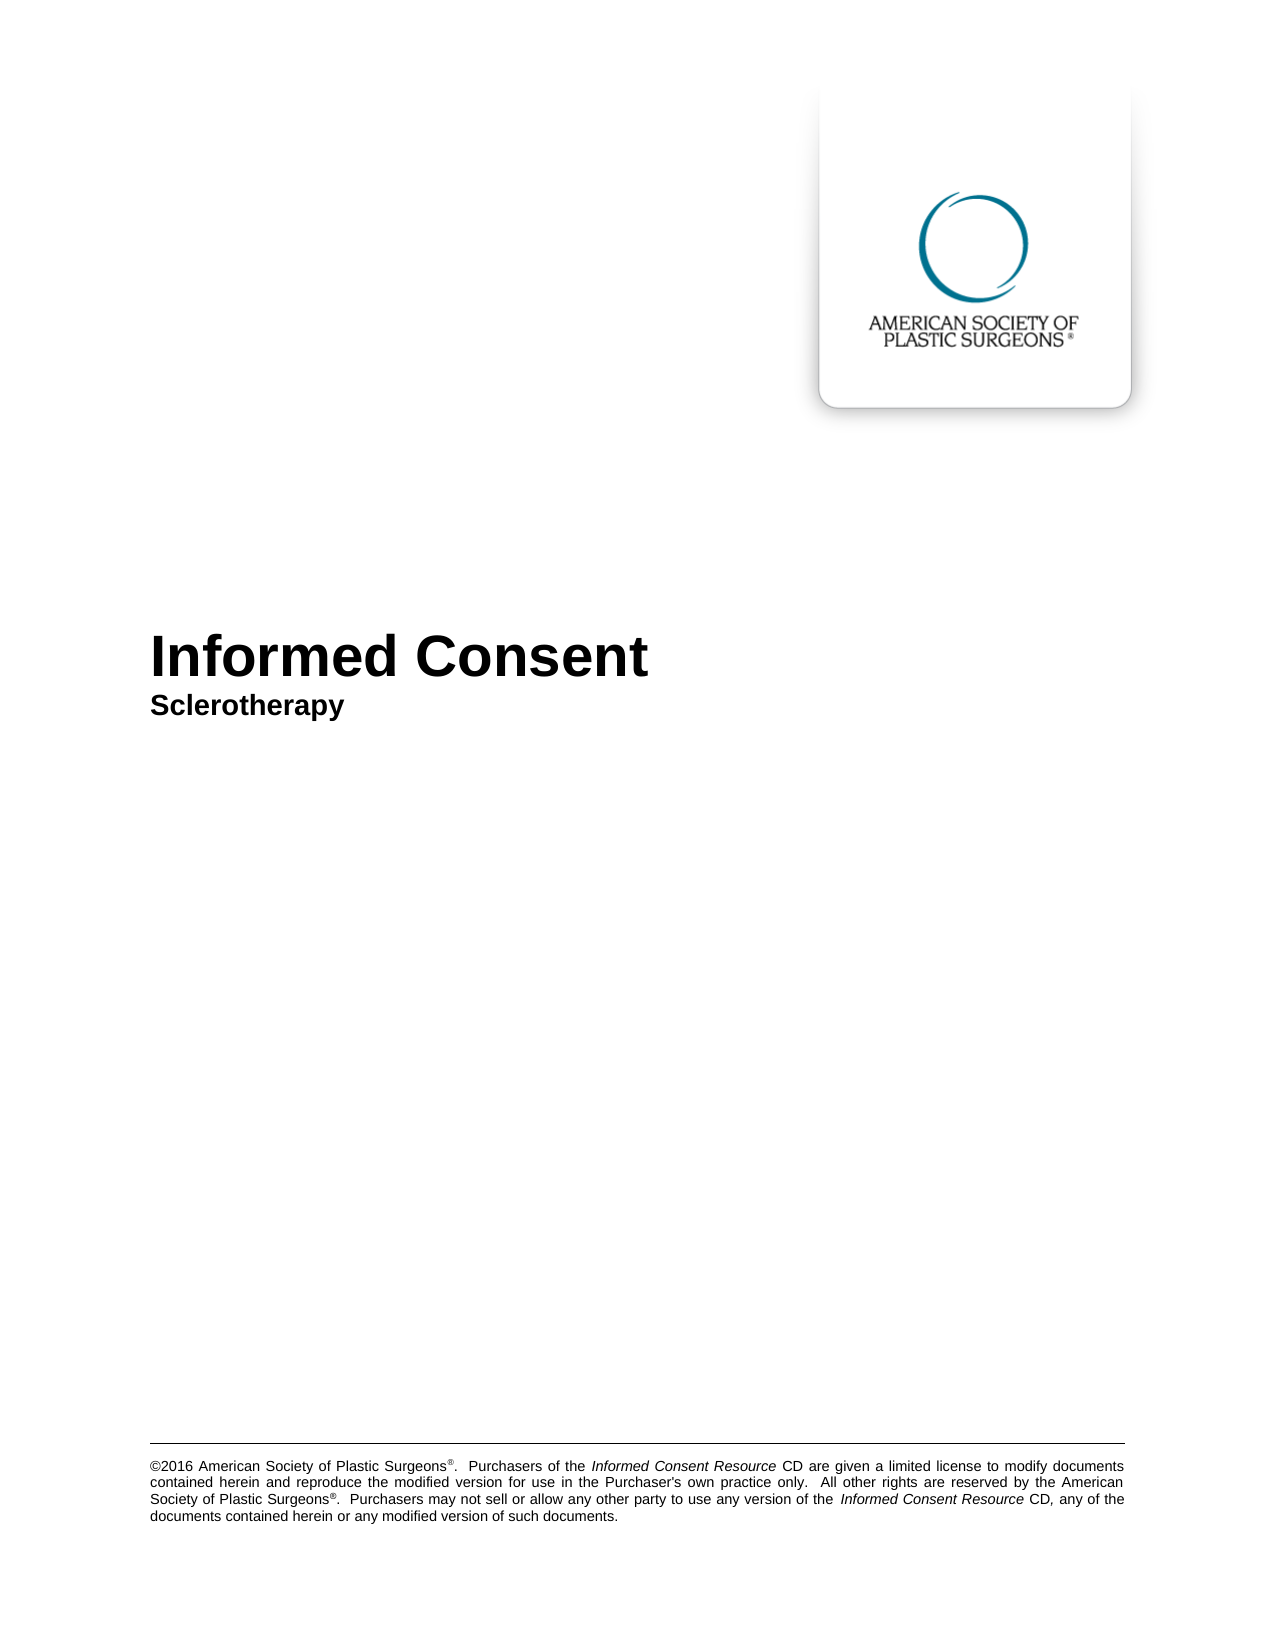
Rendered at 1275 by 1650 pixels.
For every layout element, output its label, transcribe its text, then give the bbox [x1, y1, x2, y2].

text ©2016 American Society of Plastic Surgeons®. Purchasers of the Informed Consent Resource CD are given a limited license to modify documents contained herein and reproduce the modified version for use in the Purchaser's own practice only. All other rights are reserved by the American Society of Plastic Surgeons. Purchasers may not sell or allow any other party to use any version of the Informed Consent Resource CD, any of the documents contained herein or any modified version of such documents. [150, 1444, 1125, 1524]
text Informed Consent [150, 621, 1125, 688]
picture [787, 0, 1163, 440]
text Sclerotherapy [150, 688, 1125, 722]
